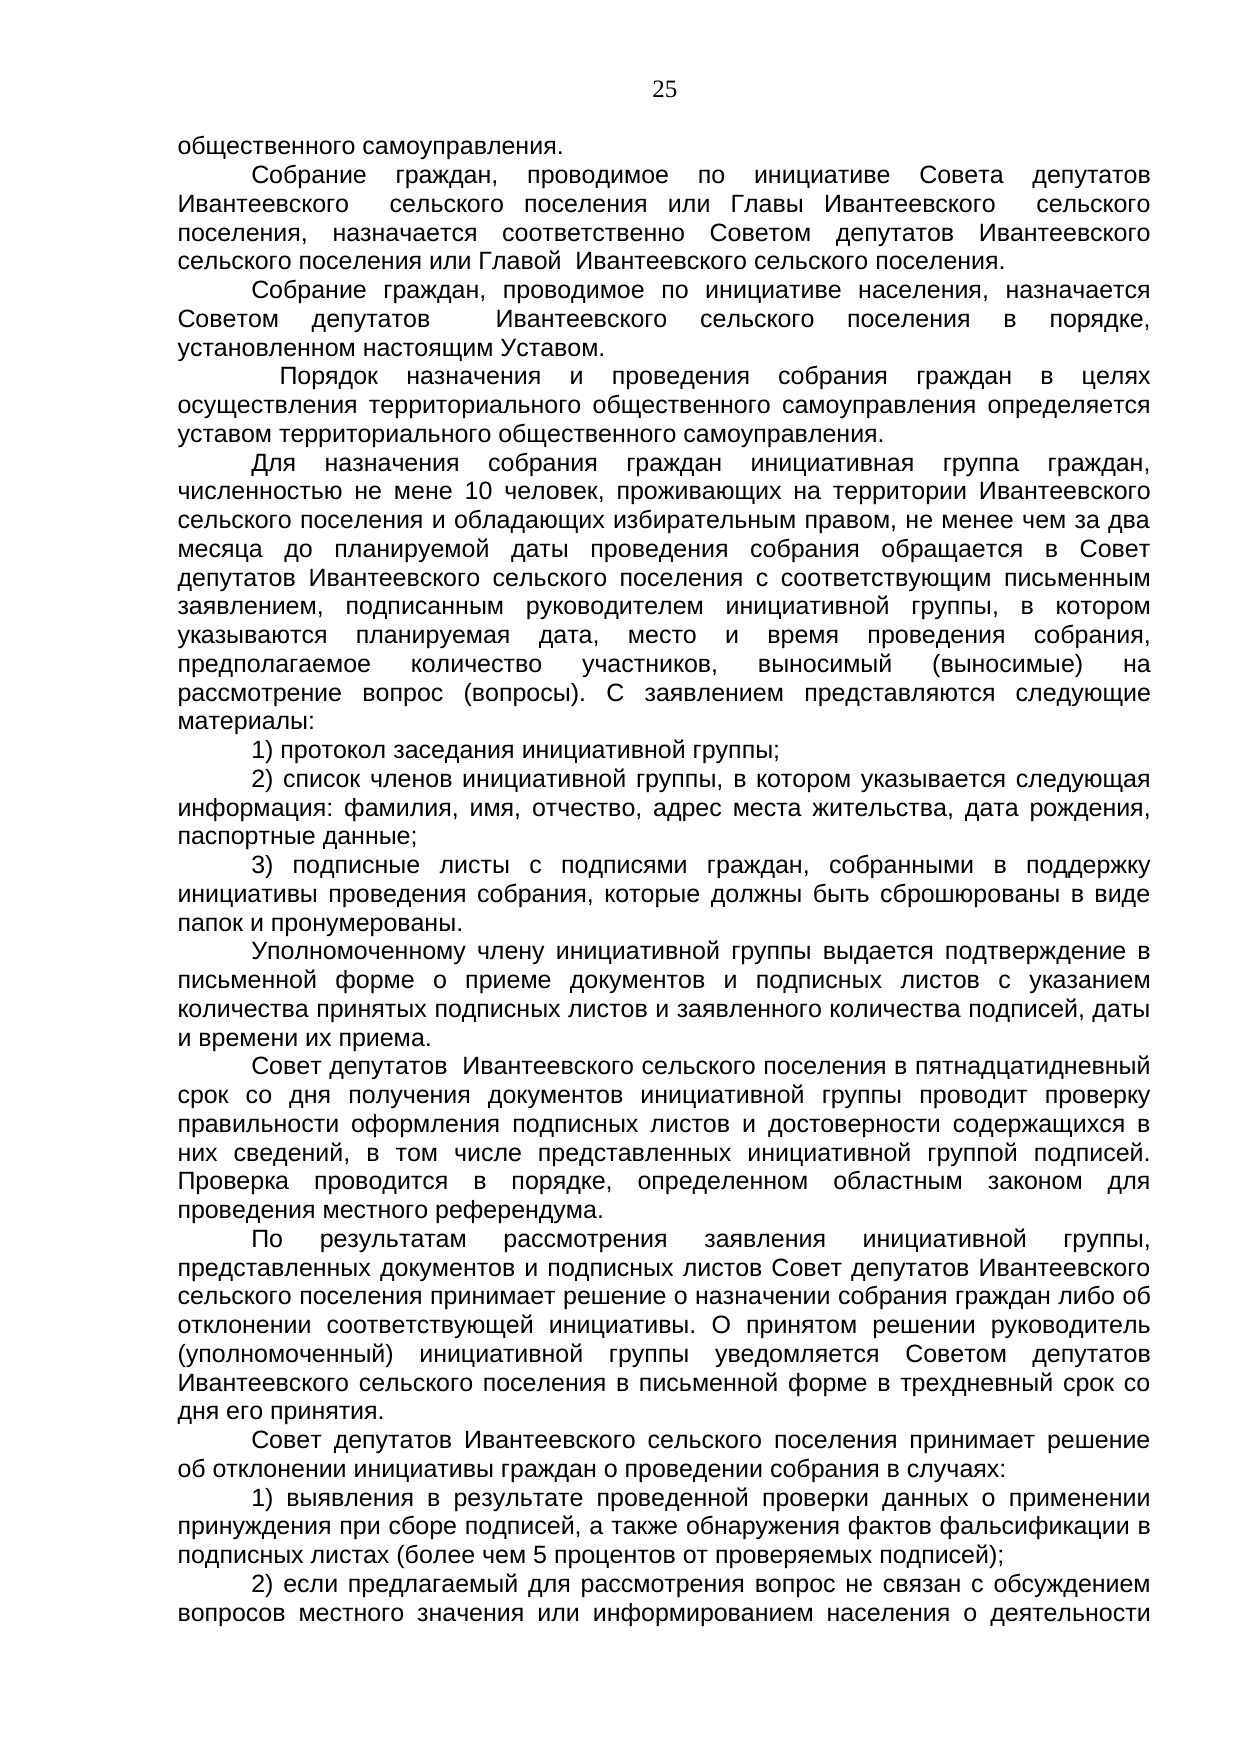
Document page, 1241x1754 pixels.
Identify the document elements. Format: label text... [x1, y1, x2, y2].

text 2) список членов инициативной группы, в котором указывается следующая информация: фамилия, имя, отчество, адрес места жительства, дата рождения, паспортные данные; [177, 764, 1152, 850]
text Собрание граждан, проводимое по инициативе Совета депутатов Ивантеевского сельского поселения или Главы Ивантеевского сельского поселения, назначается соответственно Советом депутатов Ивантеевского сельского поселения или Главой Ивантеевского сельского поселения. [177, 160, 1152, 275]
text 1) протокол заседания инициативной группы; [177, 735, 1152, 764]
text Уполномоченному члену инициативной группы выдается подтверждение в письменной форме о приеме документов и подписных листов с указанием количества принятых подписных листов и заявленного количества подписей, даты и времени их приема. [177, 936, 1152, 1051]
text Собрание граждан, проводимое по инициативе населения, назначается Советом депутатов Ивантеевского сельского поселения в порядке, установленном настоящим Уставом. [177, 275, 1152, 361]
text Для назначения собрания граждан инициативная группа граждан, численностью не мене 10 человек, проживающих на территории Ивантеевского сельского поселения и обладающих избирательным правом, не менее чем за два месяца до планируемой даты проведения собрания обращается в Совет депутатов Ивантеевского сельского поселения с соответствующим письменным заявлением, подписанным руководителем инициативной группы, в котором указываются планируемая дата, место и время проведения собрания, предполагаемое количество участников, выносимый (выносимые) на рассмотрение вопрос (вопросы). С заявлением представляются следующие материалы: [177, 447, 1152, 735]
text Порядок назначения и проведения собрания граждан в целях осуществления территориального общественного самоуправления определяется уставом территориального общественного самоуправления. [177, 361, 1152, 447]
text По результатам рассмотрения заявления инициативной группы, представленных документов и подписных листов Совет депутатов Ивантеевского сельского поселения принимает решение о назначении собрания граждан либо об отклонении соответствующей инициативы. О принятом решении руководитель (уполномоченный) инициативной группы уведомляется Советом депутатов Ивантеевского сельского поселения в письменной форме в трехдневный срок со дня его принятия. [177, 1224, 1152, 1425]
text 3) подписные листы с подписями граждан, собранными в поддержку инициативы проведения собрания, которые должны быть сброшюрованы в виде папок и пронумерованы. [177, 850, 1152, 936]
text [177, 1569, 1152, 1626]
text 1) выявления в результате проведенной проверки данных о применении принуждения при сборе подписей, а также обнаружения фактов фальсификации в подписных листах (более чем 5 процентов от проверяемых подписей); [177, 1482, 1152, 1569]
text Совет депутатов Ивантеевского сельского поселения в пятнадцатидневный срок со дня получения документов инициативной группы проводит проверку правильности оформления подписных листов и достоверности содержащихся в них сведений, в том числе представленных инициативной группой подписей. Проверка проводится в порядке, определенном областным законом для проведения местного референдума. [177, 1051, 1152, 1224]
text Совет депутатов Ивантеевского сельского поселения принимает решение об отклонении инициативы граждан о проведении собрания в случаях: [177, 1425, 1152, 1482]
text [177, 131, 1152, 160]
